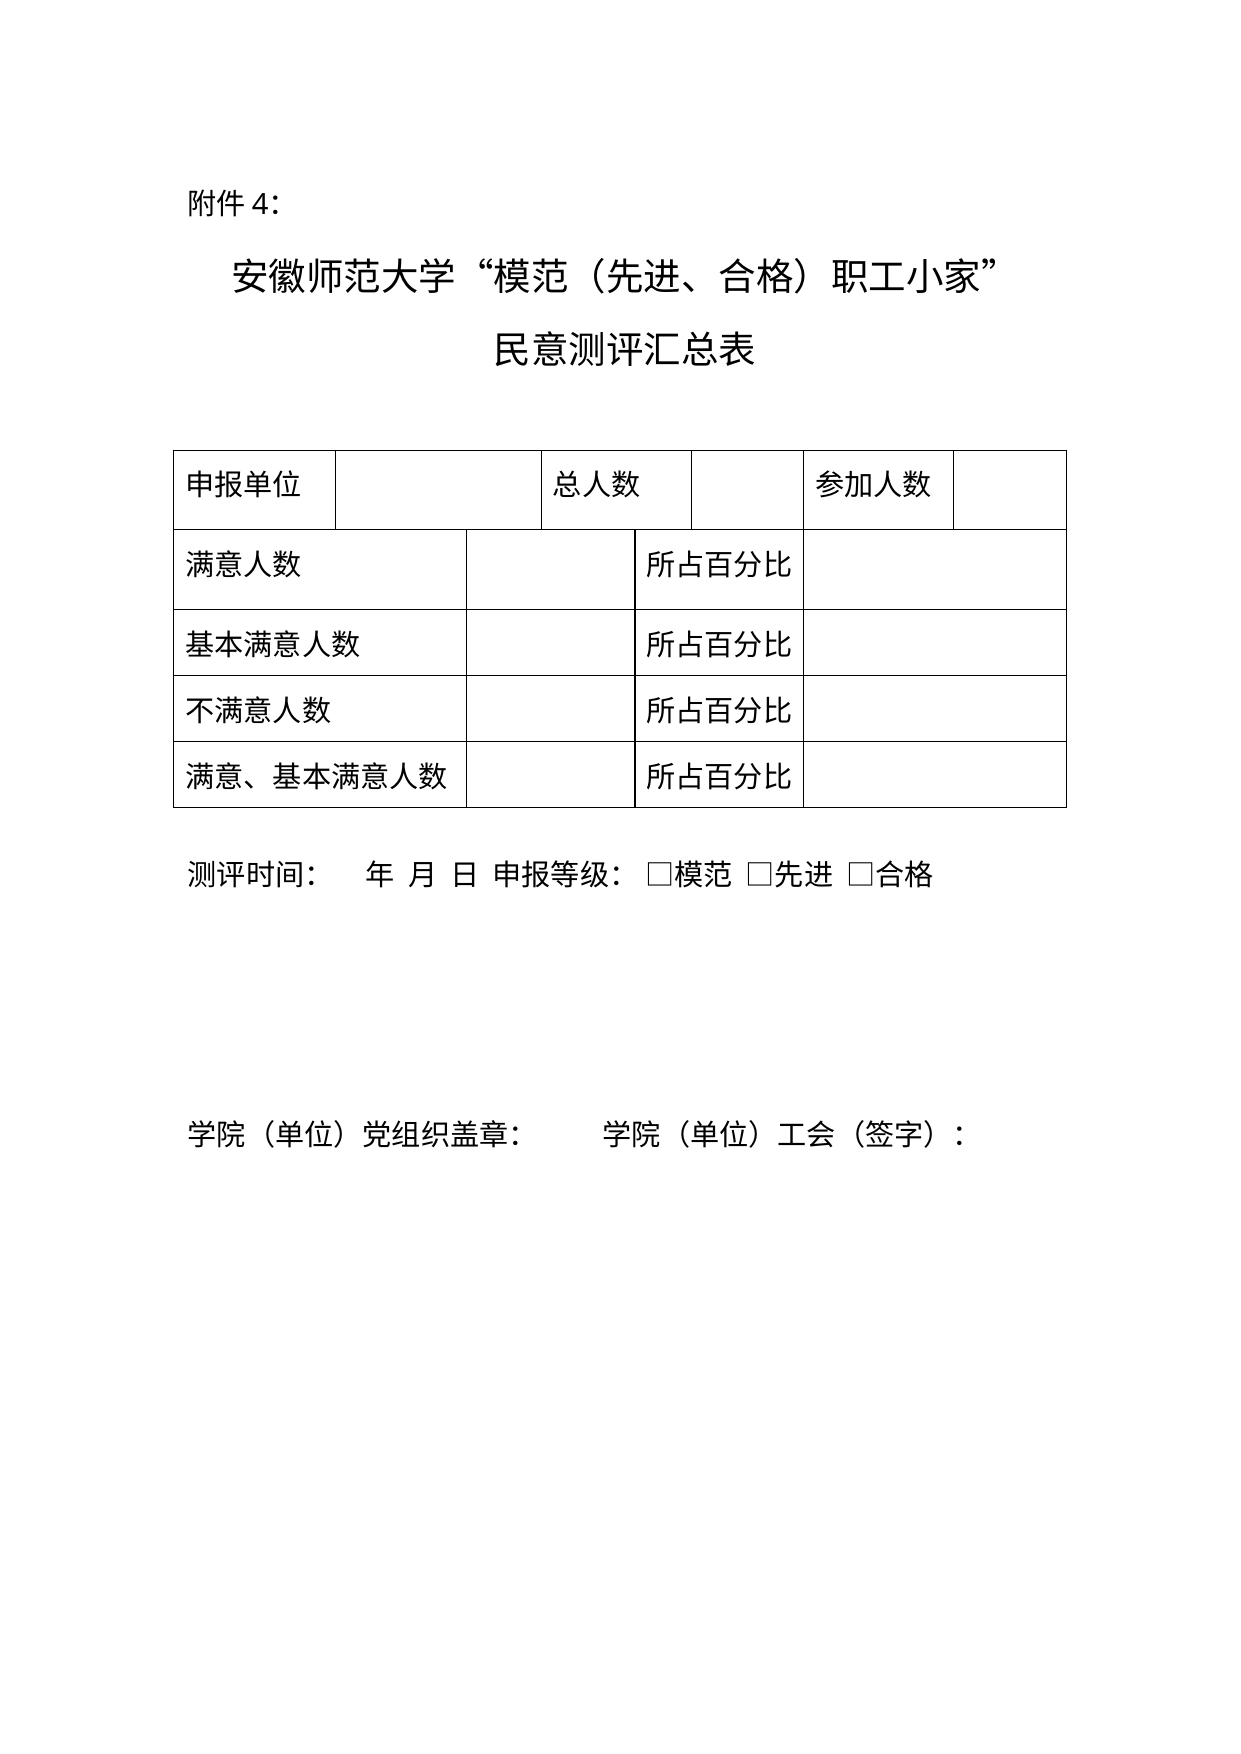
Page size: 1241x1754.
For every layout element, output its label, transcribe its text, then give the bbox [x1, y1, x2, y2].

table_cell 所占百分比 [636, 742, 803, 807]
table_header [692, 451, 803, 529]
table_cell 所占百分比 [636, 530, 803, 609]
table_cell [467, 742, 634, 807]
text 附件4： [187, 169, 1053, 234]
table_cell [467, 610, 634, 675]
text 民意测评汇总表 [187, 314, 1053, 379]
text 安徽师范大学“模范（先进、合格）职工小家” [187, 242, 1053, 307]
table_cell 基本满意人数 [174, 610, 466, 675]
text 测评时间： 年 月 日 申报等级： □模范 □先进 □合格 [187, 841, 1053, 906]
table_header 总人数 [542, 451, 691, 529]
table_cell [804, 676, 1066, 741]
table_header [336, 451, 541, 529]
table_cell 不满意人数 [174, 676, 466, 741]
table_cell 满意、基本满意人数 [174, 742, 466, 807]
table_header [954, 451, 1066, 529]
table_cell [467, 676, 634, 741]
table_header 参加人数 [804, 451, 953, 529]
table_cell [804, 610, 1066, 675]
table_cell [467, 530, 634, 609]
table_cell 所占百分比 [636, 610, 803, 675]
table_header 申报单位 [174, 451, 335, 529]
text 学院（单位）党组织盖章： 学院（单位）工会（签字）： [187, 1101, 1053, 1166]
table_cell 所占百分比 [636, 676, 803, 741]
table_cell [804, 742, 1066, 807]
table_cell 满意人数 [174, 530, 466, 609]
table_cell [804, 530, 1066, 609]
